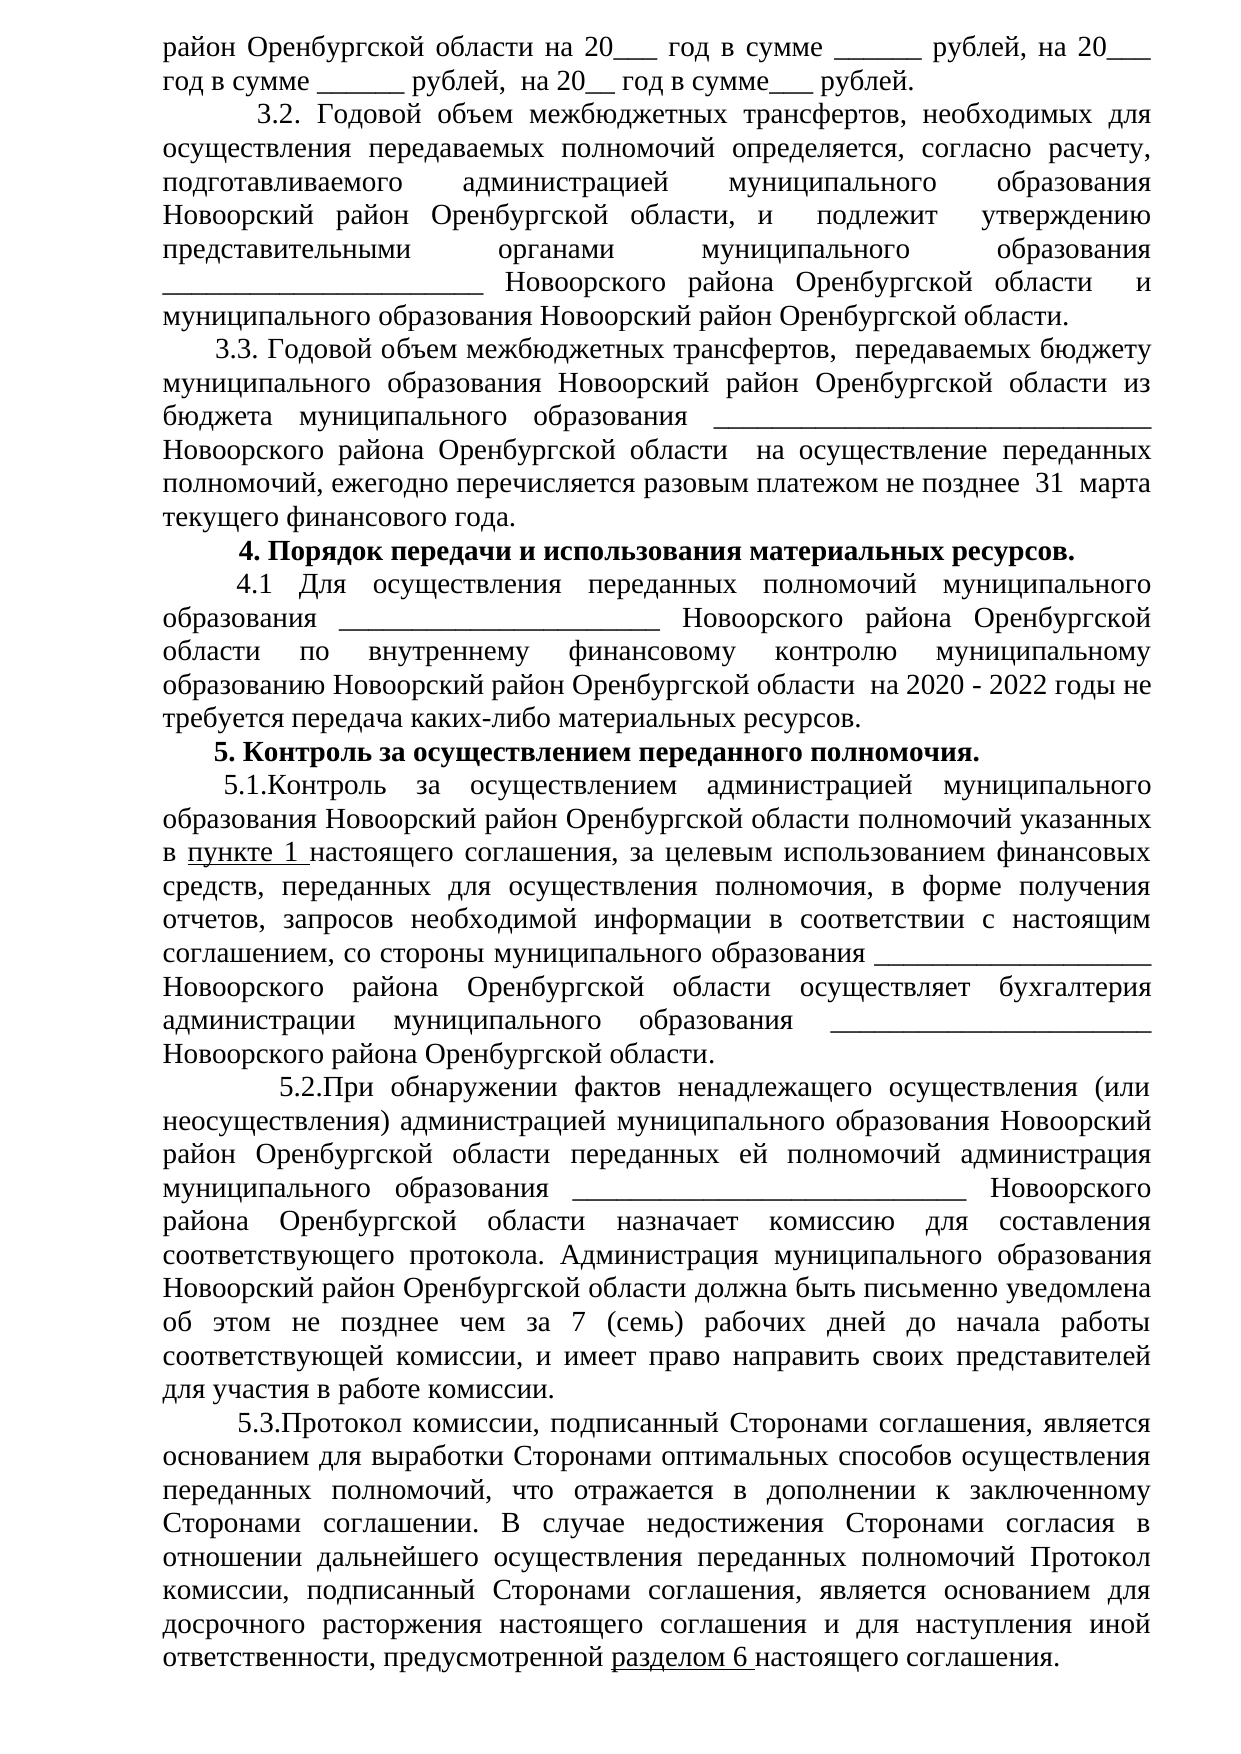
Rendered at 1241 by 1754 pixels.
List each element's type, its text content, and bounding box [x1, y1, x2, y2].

text 3.3. Годовой объем межбюджетных трансфертов, передаваемых бюджету муниципального образования Новоорский район Оренбургской области из бюджета муниципального образования ______________________________ Новоорского района Оренбургской области на осуществление переданных полномочий, ежегодно перечисляется разовым платежом не позднее 31 марта текущего финансового года. [162, 331, 1152, 533]
list 5.3.Протокол комиссии, подписанный Сторонами соглашения, является основанием для выработки Сторонами оптимальных способов осуществления переданных полномочий, что отражается в дополнении к заключенному Сторонами соглашении. В случае недостижения Сторонами согласия в отношении дальнейшего осуществления переданных полномочий Протокол комиссии, подписанный Сторонами соглашения, является основанием для досрочного расторжения настоящего соглашения и для наступления иной ответственности, предусмотренной разделом 6 настоящего соглашения. [162, 1405, 1152, 1673]
list 5. Контроль за осуществлением переданного полномочия. [162, 734, 1152, 767]
text 4.1 Для осуществления переданных полномочий муниципального образования ______________________ Новоорского района Оренбургской области по внутреннему финансовому контролю муниципальному образованию Новоорский район Оренбургской области на 2020 - 2022 годы не требуется передача каких-либо материальных ресурсов. [162, 566, 1152, 734]
text 3.2. Годовой объем межбюджетных трансфертов, необходимых для осуществления передаваемых полномочий определяется, согласно расчету, подготавливаемого администрацией муниципального образования Новоорский район Оренбургской области, и подлежит утверждению представительными органами муниципального образования ______________________ Новоорского района Оренбургской области и муниципального образования Новоорский район Оренбургской области. [162, 97, 1152, 331]
text 4. Порядок передачи и использования материальных ресурсов. [162, 533, 1152, 566]
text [162, 29, 1152, 97]
text 5.1.Контроль за осуществлением администрацией муниципального образования Новоорский район Оренбургской области полномочий указанных в пункте 1 настоящего соглашения, за целевым использованием финансовых средств, переданных для осуществления полномочия, в форме получения отчетов, запросов необходимой информации в соответствии с настоящим соглашением, со стороны муниципального образования ___________________ Новоорского района Оренбургской области осуществляет бухгалтерия администрации муниципального образования ______________________ Новоорского района Оренбургской области. [162, 767, 1152, 1069]
list 5.2.При обнаружении фактов ненадлежащего осуществления (или неосуществления) администрацией муниципального образования Новоорский район Оренбургской области переданных ей полномочий администрация муниципального образования ___________________________ Новоорского района Оренбургской области назначает комиссию для составления соответствующего протокола. Администрация муниципального образования Новоорский район Оренбургской области должна быть письменно уведомлена об этом не позднее чем за 7 (семь) рабочих дней до начала работы соответствующей комиссии, и имеет право направить своих представителей для участия в работе комиссии. [162, 1069, 1152, 1405]
